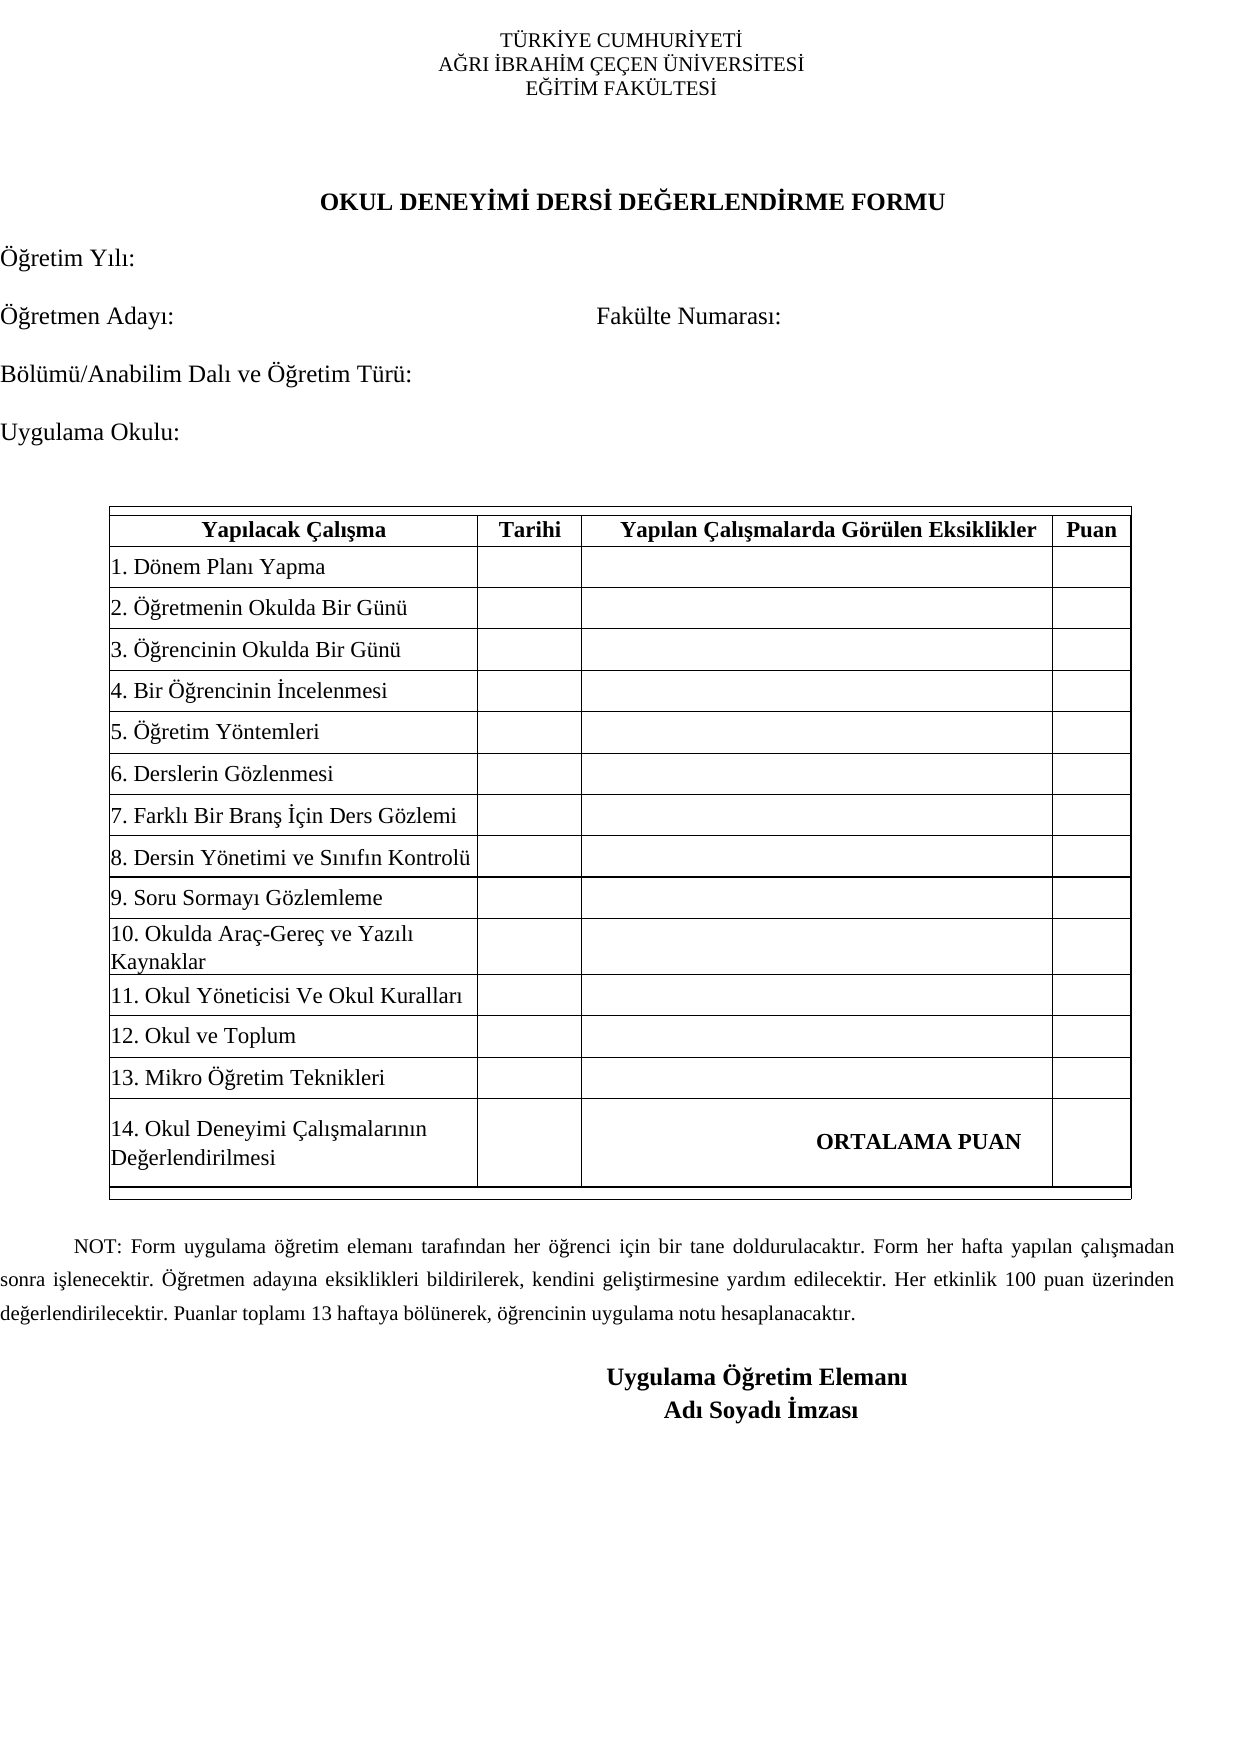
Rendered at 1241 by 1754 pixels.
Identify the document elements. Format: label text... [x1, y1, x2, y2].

table_cell [582, 795, 1052, 835]
table_cell ORTALAMA PUAN [582, 1099, 1052, 1186]
text NOT: Form uygulama öğretim elemanı tarafından her öğrenci için bir tane doldurulacaktır. Form her hafta yapılan çalışmadan sonra işlenecektir. Öğretmen adayına eksiklikleri bildirilerek, kendini geliştirmesine yardım edilecektir. Her etkinlik 100 puan üzerinden değerlendirilecektir. Puanlar toplamı 13 haftaya bölünerek, öğrencinin uygulama notu hesaplanacaktır. [0, 1227, 1176, 1327]
table_cell 6. Derslerin Gözlenmesi [110, 754, 477, 794]
text Öğretmen Adayı: Fakülte Numarası: [0, 298, 1240, 331]
table_cell 11. Okul Yöneticisi Ve Okul Kuralları [110, 975, 477, 1015]
table_cell [1053, 878, 1130, 918]
table_cell [478, 836, 581, 876]
table_cell 1. Dönem Planı Yapma [110, 547, 477, 587]
table_header Yapılan Çalışmalarda Görülen Eksiklikler [582, 516, 1052, 546]
table_cell [1053, 919, 1130, 974]
table_cell [582, 671, 1052, 711]
table_cell [582, 975, 1052, 1015]
table_cell 7. Farklı Bir Branş İçin Ders Gözlemi [110, 795, 477, 835]
table_cell [478, 712, 581, 752]
table_header Tarihi [478, 516, 581, 546]
table_cell [478, 878, 581, 918]
text Uygulama Okulu: [0, 414, 1240, 447]
table_cell [1053, 1099, 1130, 1186]
table_cell 13. Mikro Öğretim Teknikleri [110, 1058, 477, 1098]
table_cell [582, 836, 1052, 876]
table_cell [1053, 1016, 1130, 1057]
table_cell [582, 547, 1052, 587]
table_cell [478, 795, 581, 835]
table_cell [1053, 754, 1130, 794]
text Adı Soyadı İmzası [606, 1392, 1176, 1426]
table_cell [582, 712, 1052, 752]
table_cell 3. Öğrencinin Okulda Bir Günü [110, 629, 477, 670]
table_header Yapılacak Çalışma [110, 516, 477, 546]
table_cell [478, 671, 581, 711]
table_cell 5. Öğretim Yöntemleri [110, 712, 477, 752]
table_cell 12. Okul ve Toplum [110, 1016, 477, 1057]
table_cell [478, 919, 581, 974]
table_cell [478, 975, 581, 1015]
table_cell [1053, 975, 1130, 1015]
table_cell [582, 1016, 1052, 1057]
table_cell [478, 754, 581, 794]
table_cell [1053, 836, 1130, 876]
text Bölümü/Anabilim Dalı ve Öğretim Türü: [0, 356, 1240, 389]
table_cell [582, 1058, 1052, 1098]
table_cell [478, 588, 581, 628]
table_cell [1053, 671, 1130, 711]
table_cell 8. Dersin Yönetimi ve Sınıfın Kontrolü [110, 836, 477, 876]
table_cell [1053, 712, 1130, 752]
table_cell 2. Öğretmenin Okulda Bir Günü [110, 588, 477, 628]
table_cell [478, 1016, 581, 1057]
text Öğretim Yılı: [0, 240, 1240, 273]
table_cell [478, 547, 581, 587]
table_cell 14. Okul Deneyimi Çalışmalarının Değerlendirilmesi [110, 1099, 477, 1186]
table_cell [1053, 629, 1130, 670]
table_cell [1053, 795, 1130, 835]
table_cell 4. Bir Öğrencinin İncelenmesi [110, 671, 477, 711]
table_cell [1053, 1058, 1130, 1098]
table_cell 9. Soru Sormayı Gözlemleme [110, 878, 477, 918]
table_cell [582, 754, 1052, 794]
table_cell 10. Okulda Araç-Gereç ve Yazılı Kaynaklar [110, 919, 477, 974]
text OKUL DENEYİMİ DERSİ DEĞERLENDİRME FORMU [25, 187, 1240, 216]
table_cell [1053, 588, 1130, 628]
table_cell [1053, 547, 1130, 587]
text Uygulama Öğretim Elemanı [606, 1358, 1176, 1392]
table_header Puan [1053, 516, 1130, 546]
table_cell [478, 629, 581, 670]
table_cell [582, 588, 1052, 628]
table_cell [478, 1099, 581, 1186]
table_cell [582, 629, 1052, 670]
table_cell [582, 919, 1052, 974]
table_cell [478, 1058, 581, 1098]
table_cell [582, 878, 1052, 918]
